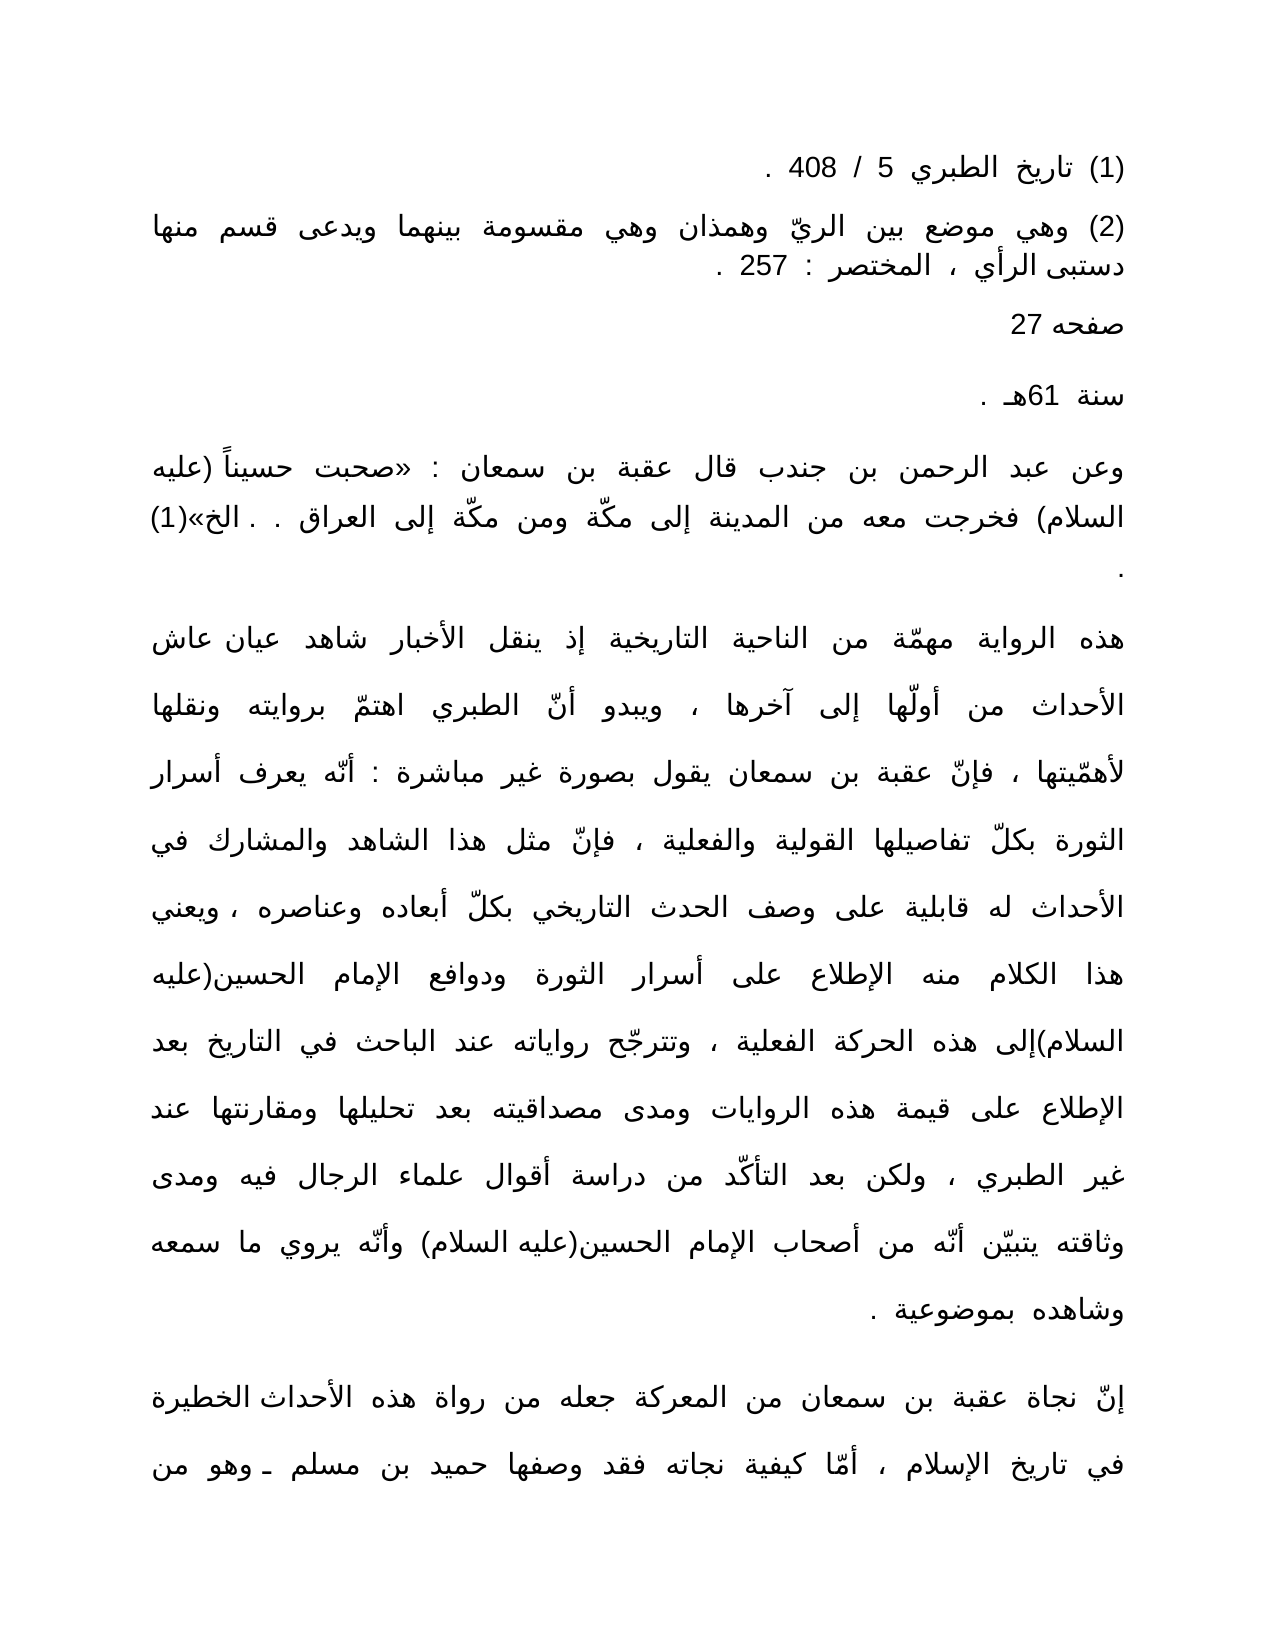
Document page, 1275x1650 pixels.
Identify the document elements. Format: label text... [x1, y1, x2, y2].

text (2) وهي موضع بين الريّ وهمذان وهي مقسومة بينهما ويدعى قسم منها دستبى الرأي ، المختصر : 257 . [150, 209, 1125, 281]
text هذه الرواية مهمّة من الناحية التاريخية إذ ينقل الأخبار شاهد عيان عاش الأحداث من أولّها إلى آخرها ، ويبدو أنّ الطبري اهتمّ بروايته ونقلها لأهمّيتها ، فإنّ عقبة بن سمعان يقول بصورة غير مباشرة : أنّه يعرف أسرار الثورة بكلّ تفاصيلها القولية والفعلية ، فإنّ مثل هذا الشاهد والمشارك في الأحداث له قابلية على وصف الحدث التاريخي بكلّ أبعاده وعناصره ، ويعني هذا الكلام منه الإطلاع على أسرار الثورة ودوافع الإمام الحسين(عليه السلام)إلى هذه الحركة الفعلية ، وتترجّح رواياته عند الباحث في التاريخ بعد الإطلاع على قيمة هذه الروايات ومدى مصداقيته بعد تحليلها ومقارنتها عند غير الطبري ، ولكن بعد التأكّد من دراسة أقوال علماء الرجال فيه ومدى وثاقته يتبيّن أنّه من أصحاب الإمام الحسين(عليه السلام) وأنّه يروي ما سمعه وشاهده بموضوعية . [150, 621, 1125, 1326]
text سنة 61هـ . [150, 378, 1125, 412]
text (1) تاريخ الطبري 5 / 408 . [150, 150, 1125, 183]
text صفحه 27 [150, 307, 1125, 341]
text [150, 1380, 1125, 1481]
text وعن عبد الرحمن بن جندب قال عقبة بن سمعان : «صحبت حسيناً (عليه السلام) فخرجت معه من المدينة إلى مكّة ومن مكّة إلى العراق . . الخ»(1) . [150, 449, 1125, 584]
